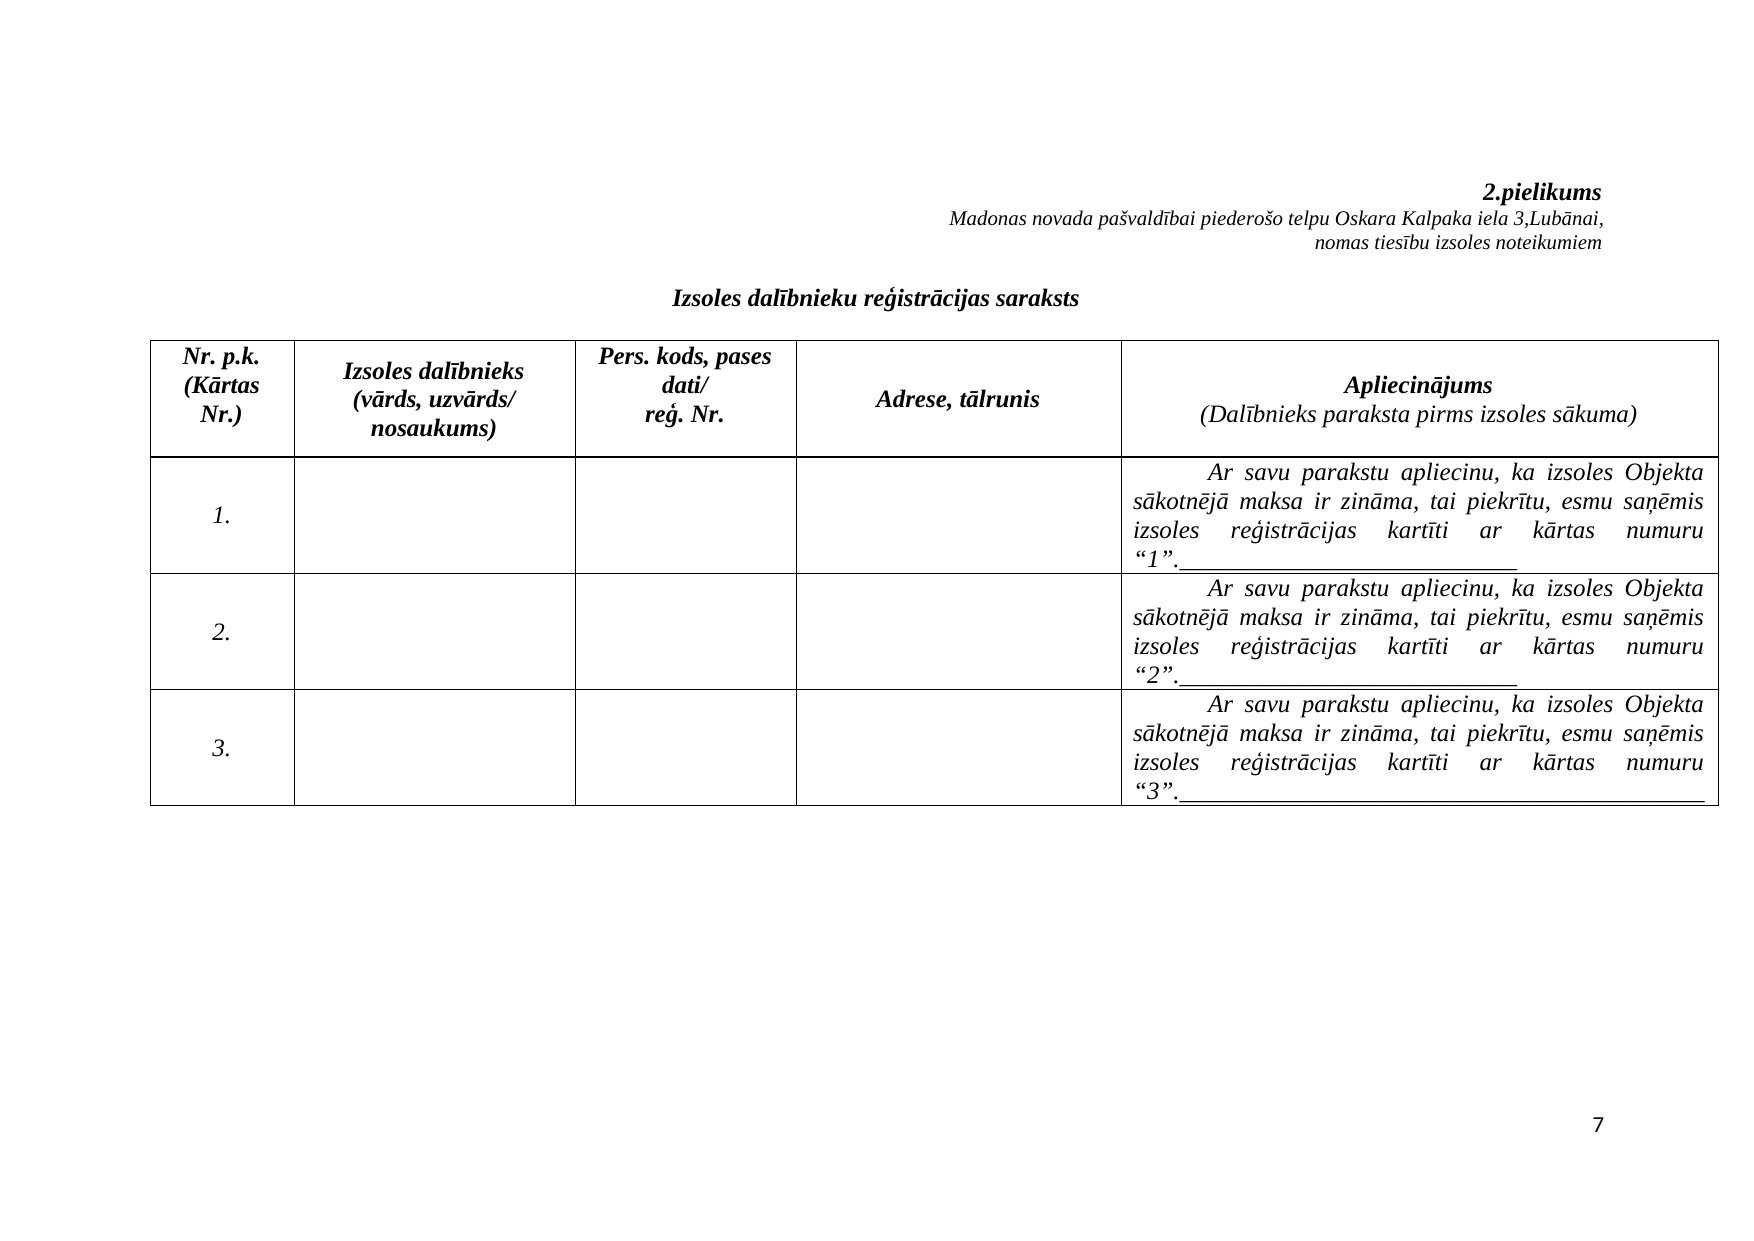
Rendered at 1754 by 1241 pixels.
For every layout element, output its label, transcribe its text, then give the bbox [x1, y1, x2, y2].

table_cell Ar savu parakstu apliecinu, ka izsoles Objekta sākotnējā maksa ir zināma, tai piekrītu, esmu saņēmis izsoles reģistrācijas kartīti ar kārtas numuru “3”.__________________________________________ [1122, 690, 1718, 804]
table_cell [797, 458, 1121, 572]
table_cell [295, 690, 575, 804]
table_cell [295, 458, 575, 572]
table_cell [797, 690, 1121, 804]
table_header Nr. p.k. (Kārtas Nr.) [151, 341, 294, 456]
table_cell Ar savu parakstu apliecinu, ka izsoles Objekta sākotnējā maksa ir zināma, tai piekrītu, esmu saņēmis izsoles reģistrācijas kartīti ar kārtas numuru “1”.___________________________ [1122, 458, 1718, 572]
table_cell [576, 574, 796, 688]
table_cell [576, 458, 796, 572]
table_cell 3. [151, 690, 294, 804]
table_cell [797, 574, 1121, 688]
text 2.pielikums [150, 177, 1604, 206]
table_cell 2. [151, 574, 294, 688]
table_header Apliecinājums (Dalībnieks paraksta pirms izsoles sākuma) [1122, 341, 1718, 456]
text nomas tiesību izsoles noteikumiem [150, 230, 1604, 254]
table_header Pers. kods, pases dati/ reģ. Nr. [576, 341, 796, 456]
table_cell 1. [151, 458, 294, 572]
table_cell [576, 690, 796, 804]
table_header Adrese, tālrunis [797, 341, 1121, 456]
table_header Izsoles dalībnieks (vārds, uzvārds/ nosaukums) [295, 341, 575, 456]
text Izsoles dalībnieku reģistrācijas saraksts [150, 283, 1604, 312]
table_cell [295, 574, 575, 688]
text Madonas novada pašvaldībai piederošo telpu Oskara Kalpaka iela 3,Lubānai, [150, 206, 1604, 230]
table_cell Ar savu parakstu apliecinu, ka izsoles Objekta sākotnējā maksa ir zināma, tai piekrītu, esmu saņēmis izsoles reģistrācijas kartīti ar kārtas numuru “2”.___________________________ [1122, 574, 1718, 688]
